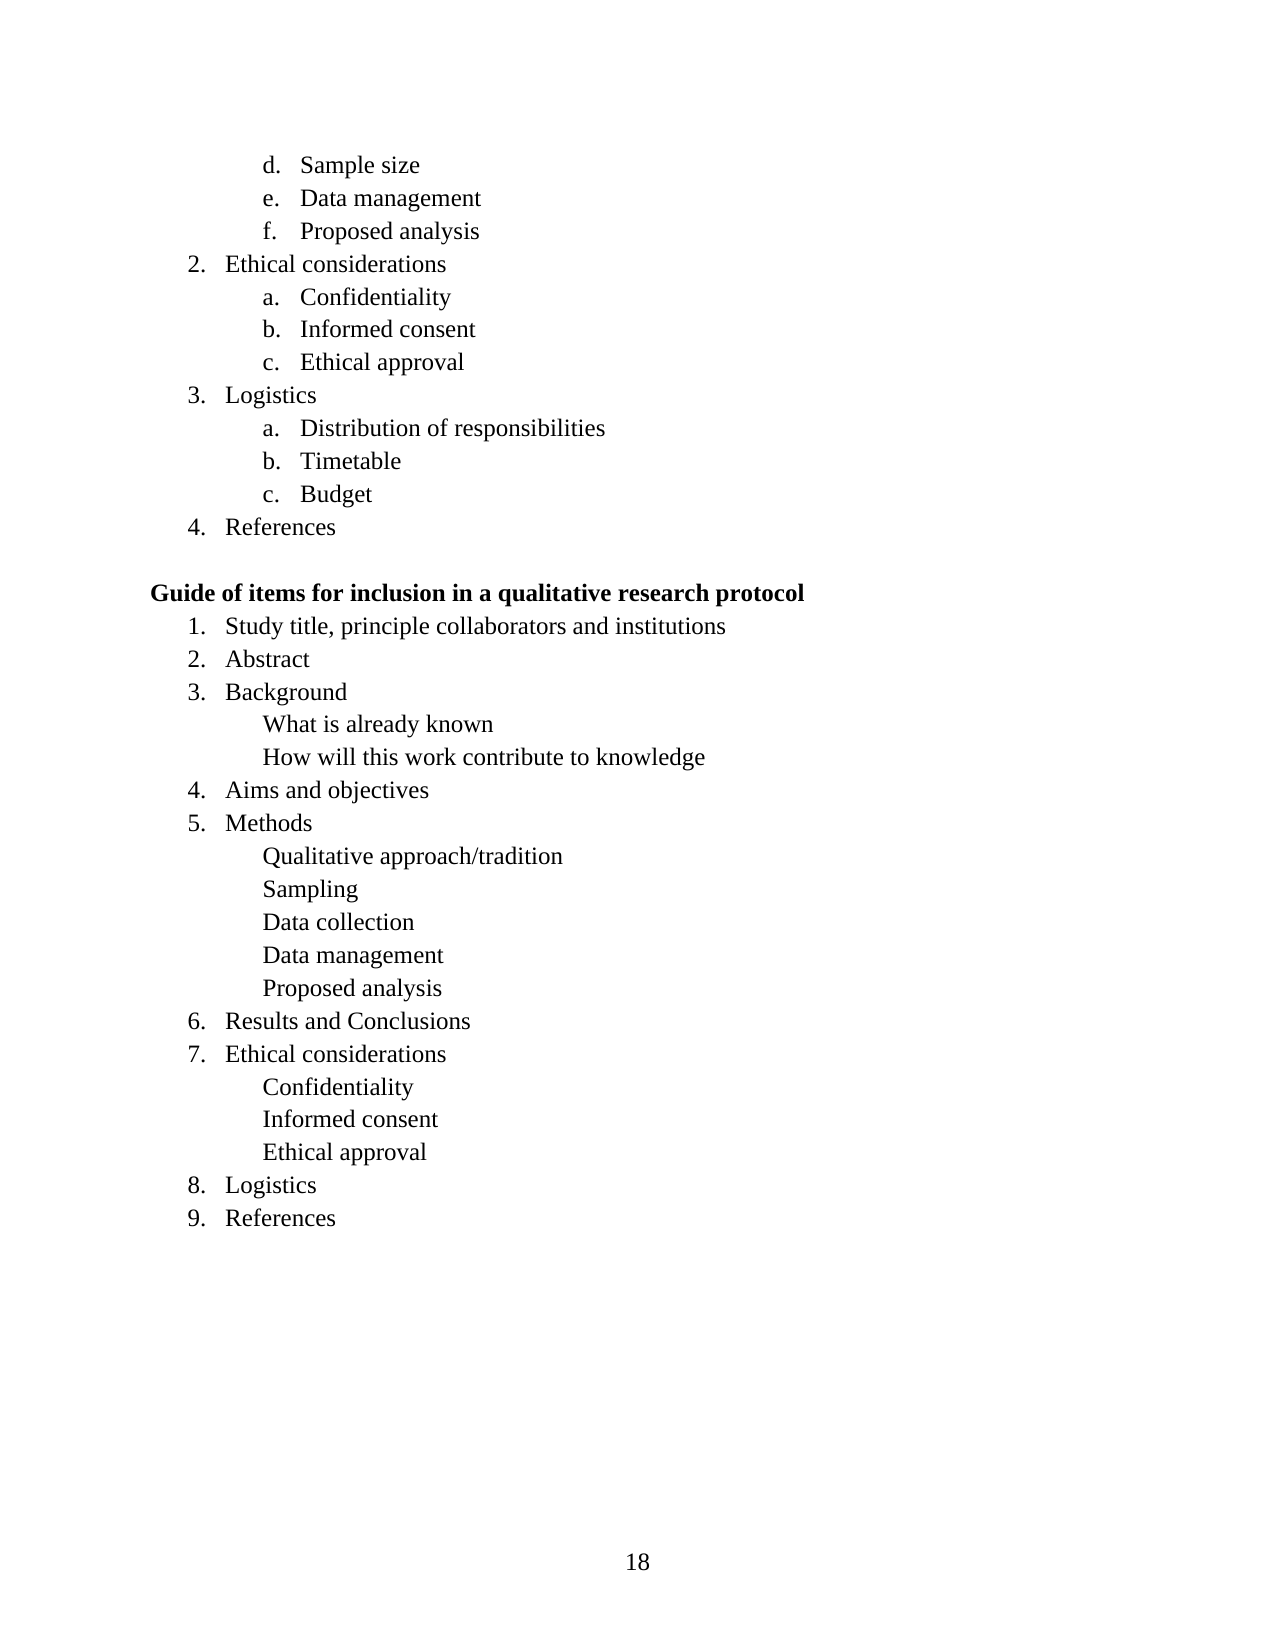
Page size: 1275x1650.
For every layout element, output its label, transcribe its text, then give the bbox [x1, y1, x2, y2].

text What is already known [262, 709, 1125, 738]
text Data management [262, 940, 1125, 969]
list Budget [262, 479, 1125, 508]
list Timetable [262, 446, 1125, 475]
list Ethical considerations [187, 249, 1125, 277]
list Abstract [187, 644, 1125, 672]
list References [187, 1203, 1125, 1232]
text Guide of items for inclusion in a qualitative research protocol [150, 578, 1125, 607]
list Distribution of responsibilities [262, 413, 1125, 442]
text Proposed analysis [262, 973, 1125, 1002]
list Logistics [187, 1170, 1125, 1199]
text Sampling [262, 874, 1125, 903]
list Confidentiality [262, 282, 1125, 310]
text Confidentiality [262, 1072, 1125, 1100]
list References [187, 512, 1125, 541]
list Sample size [262, 150, 1125, 179]
text Ethical approval [262, 1137, 1125, 1166]
list Logistics [187, 380, 1125, 409]
list Results and Conclusions [187, 1006, 1125, 1034]
list Data management [262, 183, 1125, 212]
list Aims and objectives [187, 775, 1125, 804]
list Methods [187, 808, 1125, 837]
list Proposed analysis [262, 216, 1125, 244]
list Ethical considerations [187, 1039, 1125, 1067]
list Study title, principle collaborators and institutions [187, 611, 1125, 639]
text Data collection [262, 907, 1125, 936]
list Informed consent [262, 314, 1125, 343]
text Qualitative approach/tradition [262, 841, 1125, 870]
list Ethical approval [262, 347, 1125, 376]
text Informed consent [262, 1104, 1125, 1133]
list Background [187, 677, 1125, 705]
text How will this work contribute to knowledge [262, 742, 1125, 771]
